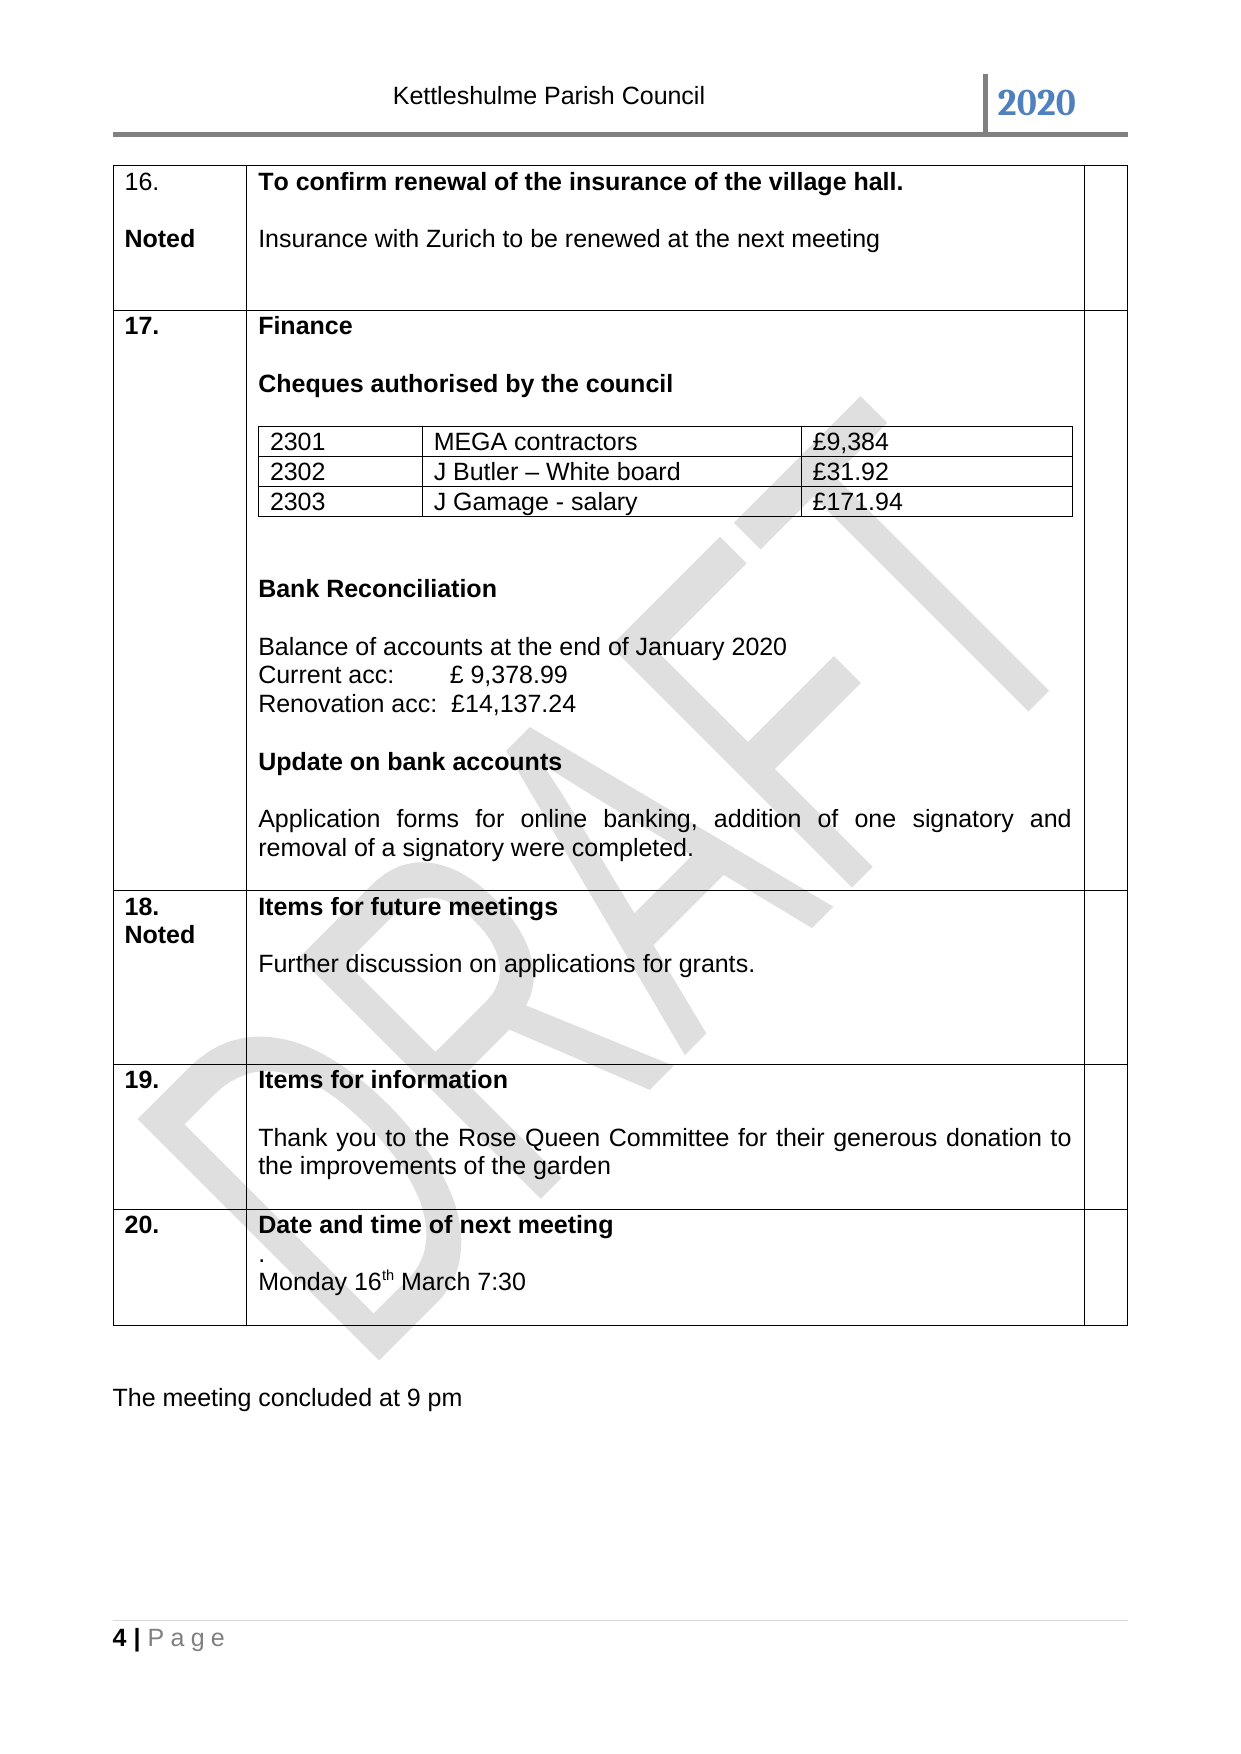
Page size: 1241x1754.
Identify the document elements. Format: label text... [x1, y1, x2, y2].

table_cell [1085, 1210, 1127, 1325]
table_cell Items for information Thank you to the Rose Queen Committee for their generous donation to the improvements of the garden [247, 1065, 1084, 1209]
table_cell 17. [114, 311, 246, 890]
table_cell 16. Noted [114, 166, 246, 310]
table_cell [1085, 891, 1127, 1064]
table_cell [1085, 166, 1127, 310]
table_cell Finance Cheques authorised by the council Bank Reconciliation Balance of accounts at the end of January 2020 Current acc: £ 9,378.99 Renovation acc: £14,137.24 Update on bank accounts Application forms for online banking, addition of one signatory and removal of a signatory were completed. [247, 311, 1084, 890]
table_cell Items for future meetings Further discussion on applications for grants. [247, 891, 1084, 1064]
table_cell 18. Noted [114, 891, 246, 1064]
table_cell Date and time of next meeting . Monday 16th March 7:30 [247, 1210, 1084, 1325]
table_cell 20. [114, 1210, 246, 1325]
table_cell [1085, 311, 1127, 890]
text The meeting concluded at 9 pm [112, 1383, 1128, 1412]
table_cell [1085, 1065, 1127, 1209]
table_cell 19. [114, 1065, 246, 1209]
table_cell To confirm renewal of the insurance of the village hall. Insurance with Zurich to be renewed at the next meeting [247, 166, 1084, 310]
